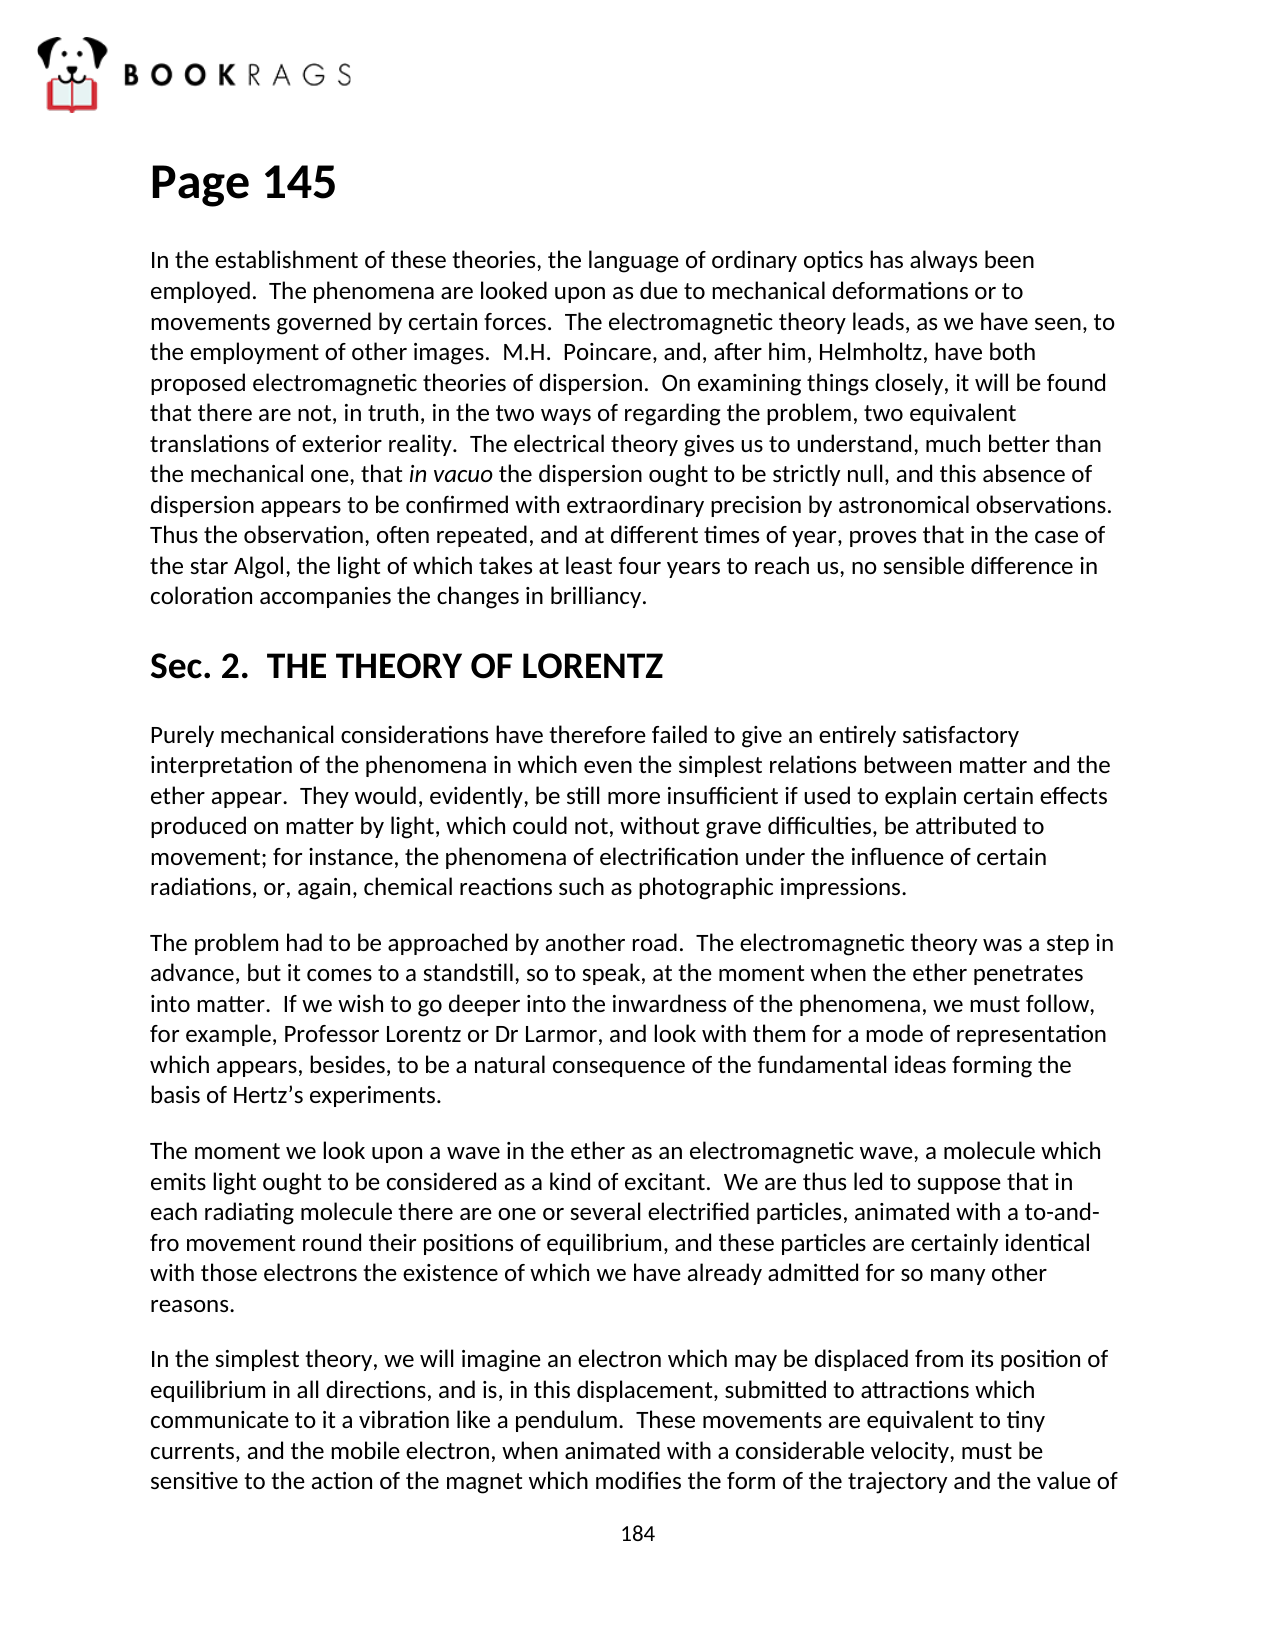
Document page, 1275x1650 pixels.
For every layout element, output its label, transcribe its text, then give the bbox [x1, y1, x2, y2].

text The problem had to be approached by another road. The electromagnetic theory was a step in advance, but it comes to a standstill, so to speak, at the moment when the ether penetrates into matter. If we wish to go deeper into the inwardness of the phenomena, we must follow, for example, Professor Lorentz or Dr Larmor, and look with them for a mode of representation which appears, besides, to be a natural consequence of the fundamental ideas forming the basis of Hertz’s experiments. [150, 927, 1125, 1110]
text Page 145 [150, 150, 1125, 211]
picture [37, 37, 351, 113]
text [150, 1343, 1125, 1496]
text Sec. 2. THE THEORY OF LORENTZ [150, 642, 1125, 688]
text In the establishment of these theories, the language of ordinary optics has always been employed. The phenomena are looked upon as due to mechanical deformations or to movements governed by certain forces. The electromagnetic theory leads, as we have seen, to the employment of other images. M.H. Poincare, and, after him, Helmholtz, have both proposed electromagnetic theories of dispersion. On examining things closely, it will be found that there are not, in truth, in the two ways of regarding the problem, two equivalent translations of exterior reality. The electrical theory gives us to understand, much better than the mechanical one, that in vacuo the dispersion ought to be strictly null, and this absence of dispersion appears to be confirmed with extraordinary precision by astronomical observations. Thus the observation, often repeated, and at different times of year, proves that in the case of the star Algol, the light of which takes at least four years to reach us, no sensible difference in coloration accompanies the changes in brilliancy. [150, 244, 1125, 611]
text The moment we look upon a wave in the ether as an electromagnetic wave, a molecule which emits light ought to be considered as a kind of excitant. We are thus led to suppose that in each radiating molecule there are one or several electrified particles, animated with a to-and-fro movement round their positions of equilibrium, and these particles are certainly identical with those electrons the existence of which we have already admitted for so many other reasons. [150, 1135, 1125, 1318]
text Purely mechanical considerations have therefore failed to give an entirely satisfactory interpretation of the phenomena in which even the simplest relations between matter and the ether appear. They would, evidently, be still more insufficient if used to explain certain effects produced on matter by light, which could not, without grave difficulties, be attributed to movement; for instance, the phenomena of electrification under the influence of certain radiations, or, again, chemical reactions such as photographic impressions. [150, 719, 1125, 902]
